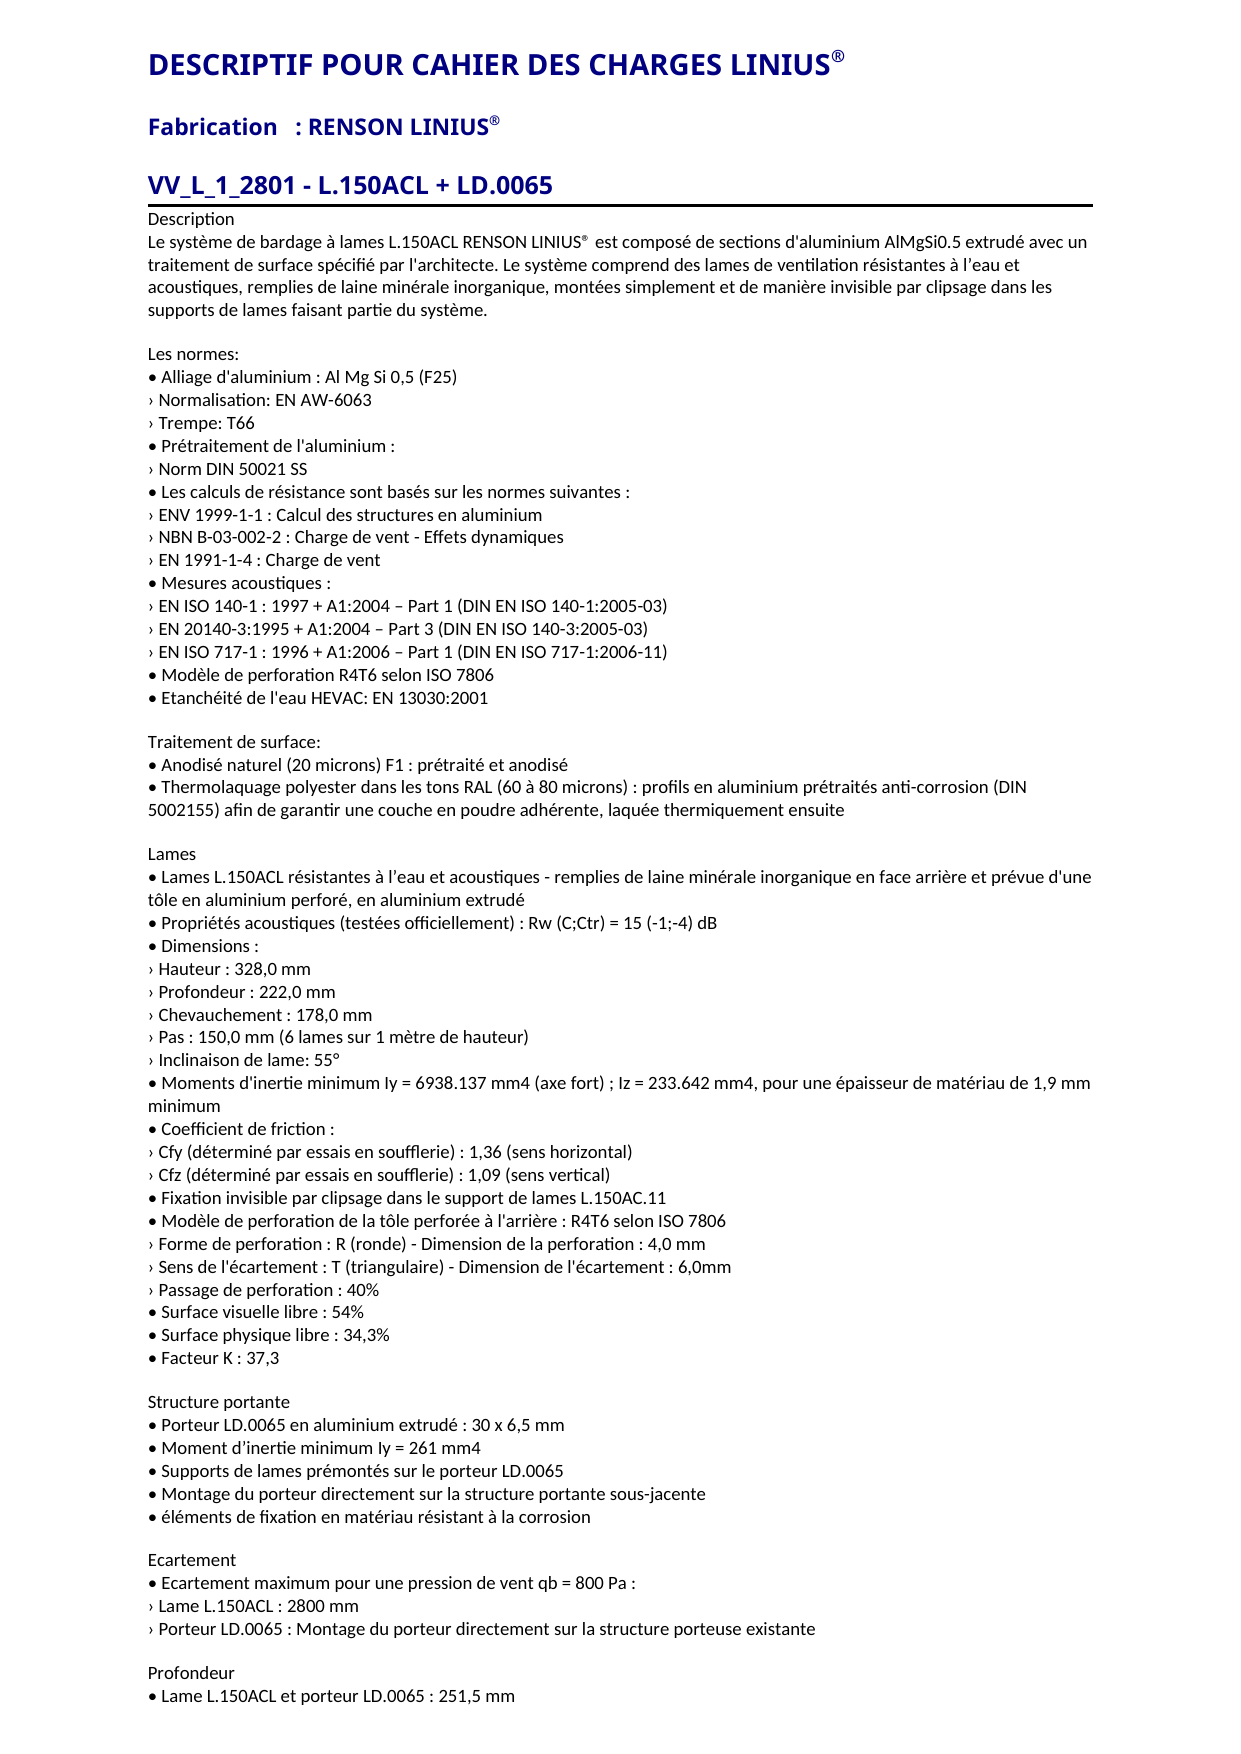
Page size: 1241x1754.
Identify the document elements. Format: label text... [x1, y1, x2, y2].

text Les normes: • Alliage d'aluminium : Al Mg Si 0,5 (F25) › Normalisation: EN AW-6063 › Trempe: T66 • Prétraitement de l'aluminium : › Norm DIN 50021 SS • Les calculs de résistance sont basés sur les normes suivantes : › ENV 1999-1-1 : Calcul des structures en aluminium › NBN B-03-002-2 : Charge de vent - Effets dynamiques › EN 1991-1-4 : Charge de vent • Mesures acoustiques : › EN ISO 140-1 : 1997 + A1:2004 – Part 1 (DIN EN ISO 140-1:2005-03) › EN 20140-3:1995 + A1:2004 – Part 3 (DIN EN ISO 140-3:2005-03) › EN ISO 717-1 : 1996 + A1:2006 – Part 1 (DIN EN ISO 717-1:2006-11) • Modèle de perforation R4T6 selon ISO 7806 • Etanchéité de l'eau HEVAC: EN 13030:2001 [148, 342, 1093, 709]
text Lames • Lames L.150ACL résistantes à l’eau et acoustiques - remplies de laine minérale inorganique en face arrière et prévue d'une tôle en aluminium perforé, en aluminium extrudé • Propriétés acoustiques (testées officiellement) : Rw (C;Ctr) = 15 (-1;-4) dB • Dimensions : › Hauteur : 328,0 mm › Profondeur : 222,0 mm › Chevauchement : 178,0 mm › Pas : 150,0 mm (6 lames sur 1 mètre de hauteur) › Inclinaison de lame: 55° • Moments d'inertie minimum Iy = 6938.137 mm4 (axe fort) ; Iz = 233.642 mm4, pour une épaisseur de matériau de 1,9 mm minimum • Coefficient de friction : › Cfy (déterminé par essais en soufflerie) : 1,36 (sens horizontal) › Cfz (déterminé par essais en soufflerie) : 1,09 (sens vertical) • Fixation invisible par clipsage dans le support de lames L.150AC.11 • Modèle de perforation de la tôle perforée à l'arrière : R4T6 selon ISO 7806 › Forme de perforation : R (ronde) - Dimension de la perforation : 4,0 mm › Sens de l'écartement : T (triangulaire) - Dimension de l'écartement : 6,0mm › Passage de perforation : 40% • Surface visuelle libre : 54% • Surface physique libre : 34,3% • Facteur K : 37,3 [148, 842, 1093, 1369]
text DESCRIPTIF POUR CAHIER DES CHARGES LINIUS® [148, 44, 1093, 84]
text Description Le système de bardage à lames L.150ACL RENSON LINIUS® est composé de sections d'aluminium AlMgSi0.5 extrudé avec un traitement de surface spécifié par l'architecte. Le système comprend des lames de ventilation résistantes à l’eau et acoustiques, remplies de laine minérale inorganique, montées simplement et de manière invisible par clipsage dans les supports de lames faisant partie du système. [148, 207, 1093, 321]
text VV_L_1_2801 - L.150ACL + LD.0065 [148, 168, 1093, 204]
text Ecartement • Ecartement maximum pour une pression de vent qb = 800 Pa : › Lame L.150ACL : 2800 mm › Porteur LD.0065 : Montage du porteur directement sur la structure porteuse existante [148, 1548, 1093, 1640]
text Profondeur • Lame L.150ACL et porteur LD.0065 : 251,5 mm [148, 1661, 1093, 1707]
text Traitement de surface: • Anodisé naturel (20 microns) F1 : prétraité et anodisé • Thermolaquage polyester dans les tons RAL (60 à 80 microns) : profils en aluminium prétraités anti-corrosion (DIN 5002155) afin de garantir une couche en poudre adhérente, laquée thermiquement ensuite [148, 730, 1093, 821]
text Fabrication : RENSON LINIUS® [148, 111, 1093, 142]
text Structure portante • Porteur LD.0065 en aluminium extrudé : 30 x 6,5 mm • Moment d’inertie minimum Iy = 261 mm4 • Supports de lames prémontés sur le porteur LD.0065 • Montage du porteur directement sur la structure portante sous-jacente • éléments de fixation en matériau résistant à la corrosion [148, 1390, 1093, 1528]
